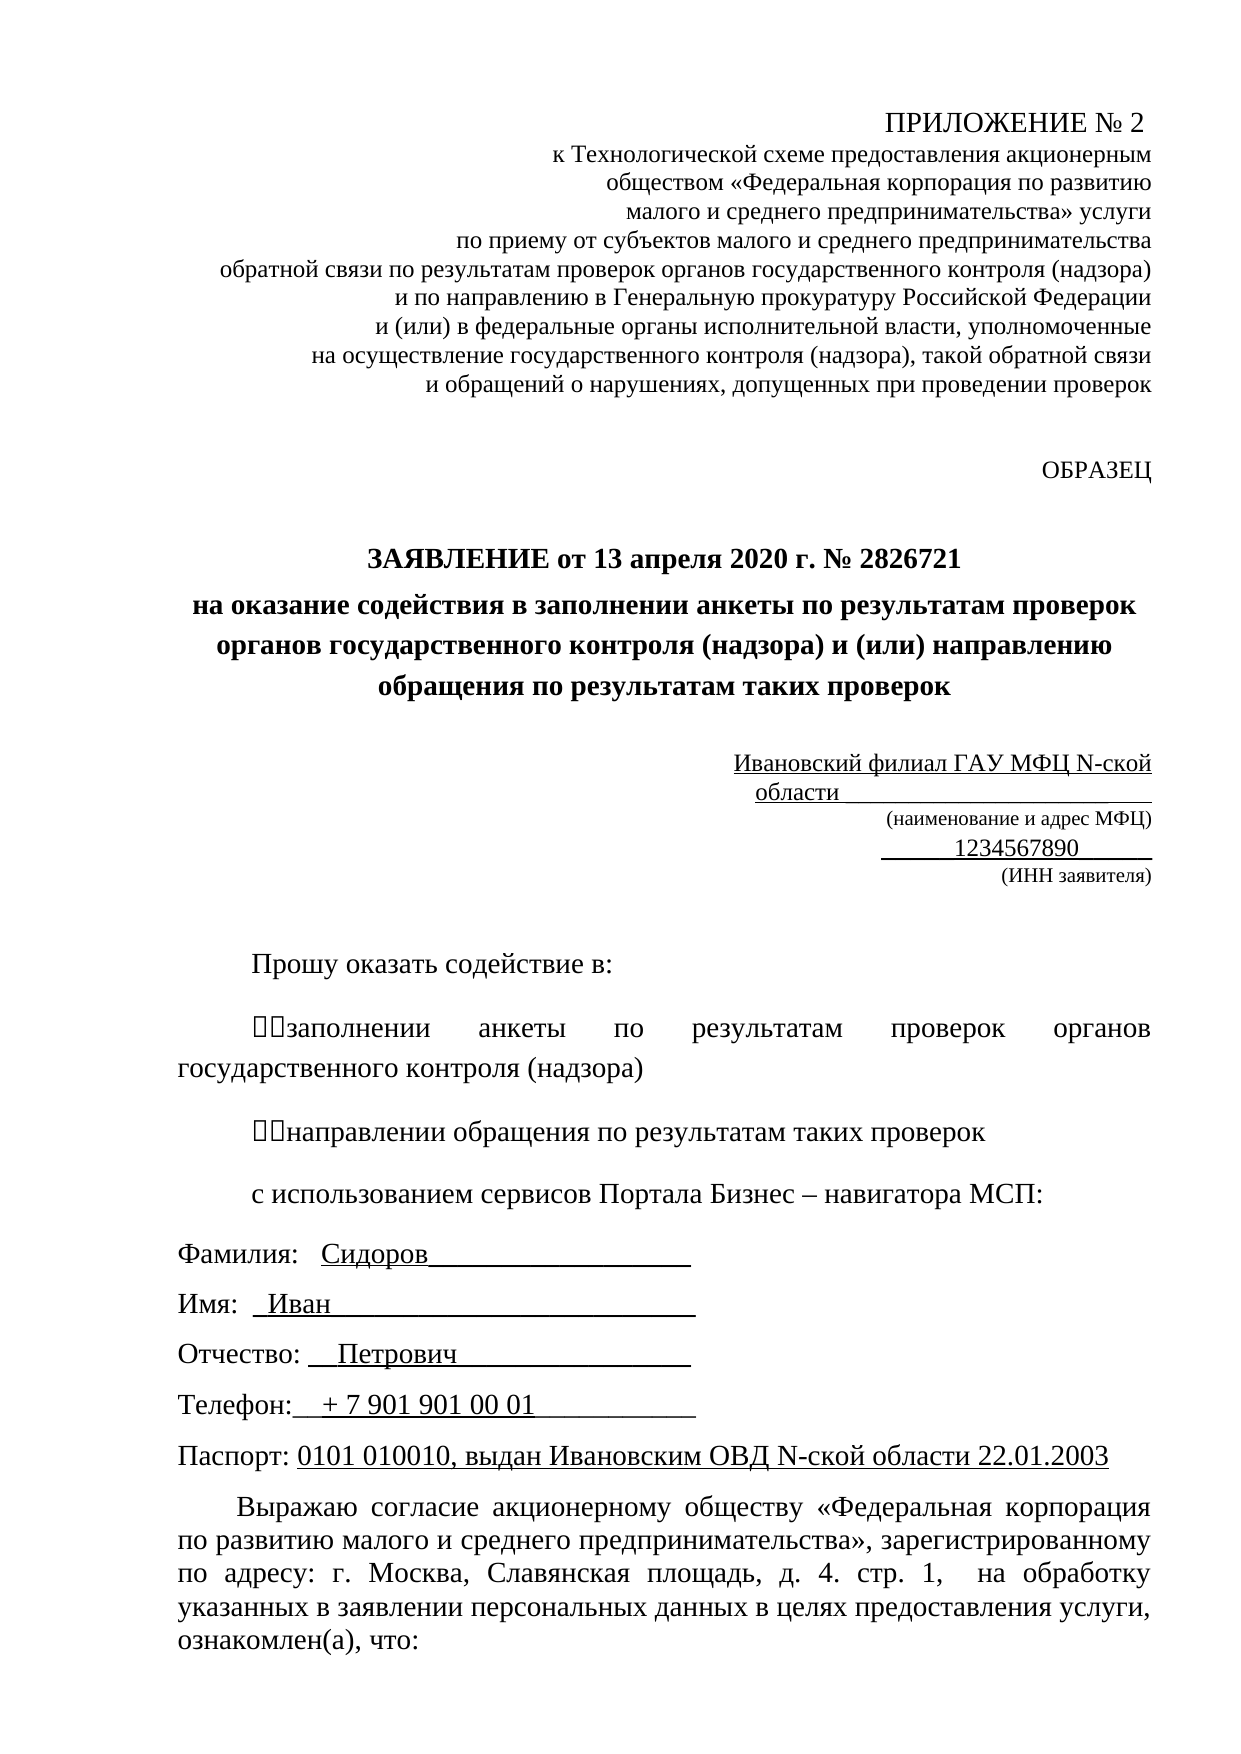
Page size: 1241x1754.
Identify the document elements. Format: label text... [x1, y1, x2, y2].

title и (или) в федеральные органы исполнительной власти, уполномоченные [177, 311, 1152, 340]
text с использованием сервисов Портала Бизнес – навигатора МСП: [177, 1176, 1152, 1210]
title малого и среднего предпринимательства» услуги [177, 196, 1152, 225]
text Прошу оказать содействие в: [177, 947, 1152, 980]
title и по направлению в Генеральную прокуратуру Российской Федерации [177, 282, 1152, 311]
text Имя: _Иван_________________________ [177, 1286, 1152, 1320]
title на оказание содействия в заполнении анкеты по результатам проверок органов государственного контроля (надзора) и (или) направлению обращения по результатам таких проверок [177, 587, 1152, 701]
title ПРИЛОЖЕНИЕ № 2 к Технологической схеме предоставления акционерным [177, 105, 1152, 167]
text ЗАЯВЛЕНИЕ от 13 апреля 2020 г. № 2826721 [177, 541, 1152, 575]
text Паспорт: 0101 010010, выдан Ивановским ОВД N-ской области 22.01.2003 [177, 1438, 1152, 1472]
text Ивановский филиал ГАУ МФЦ N-ской области _____________________ (наименование и адрес МФЦ) [650, 748, 1152, 829]
text (ИНН заявителя) [650, 863, 1152, 887]
title обратной связи по результатам проверок органов государственного контроля (надзора) [177, 254, 1152, 282]
text заполнении анкеты по результатам проверок органов государственного контроля (надзора) [177, 1006, 1152, 1084]
text Выражаю согласие акционерному обществу «Федеральная корпорация по развитию малого и среднего предпринимательства», зарегистрированному по адресу: г. Москва, Славянская площадь, д. 4. стр. 1, на обработку указанных в заявлении персональных данных в целях предоставления услуги, ознакомлен(а), что: [177, 1489, 1152, 1656]
title по приему от субъектов малого и среднего предпринимательства [177, 225, 1152, 254]
text Телефон:__+ 7 901 901 00 01___________ [177, 1387, 1152, 1421]
text Фамилия: Сидоров__________________ [177, 1236, 1152, 1269]
text _____1234567890_____ [650, 829, 1152, 863]
title ОБРАЗЕЦ [177, 455, 1152, 484]
title на осуществление государственного контроля (надзора), такой обратной связи [177, 340, 1152, 369]
text Отчество: __Петрович________________ [177, 1336, 1152, 1370]
title и обращений о нарушениях, допущенных при проведении проверок [177, 369, 1152, 397]
title обществом «Федеральная корпорация по развитию [177, 167, 1152, 196]
text направлении обращения по результатам таких проверок [177, 1110, 1152, 1150]
